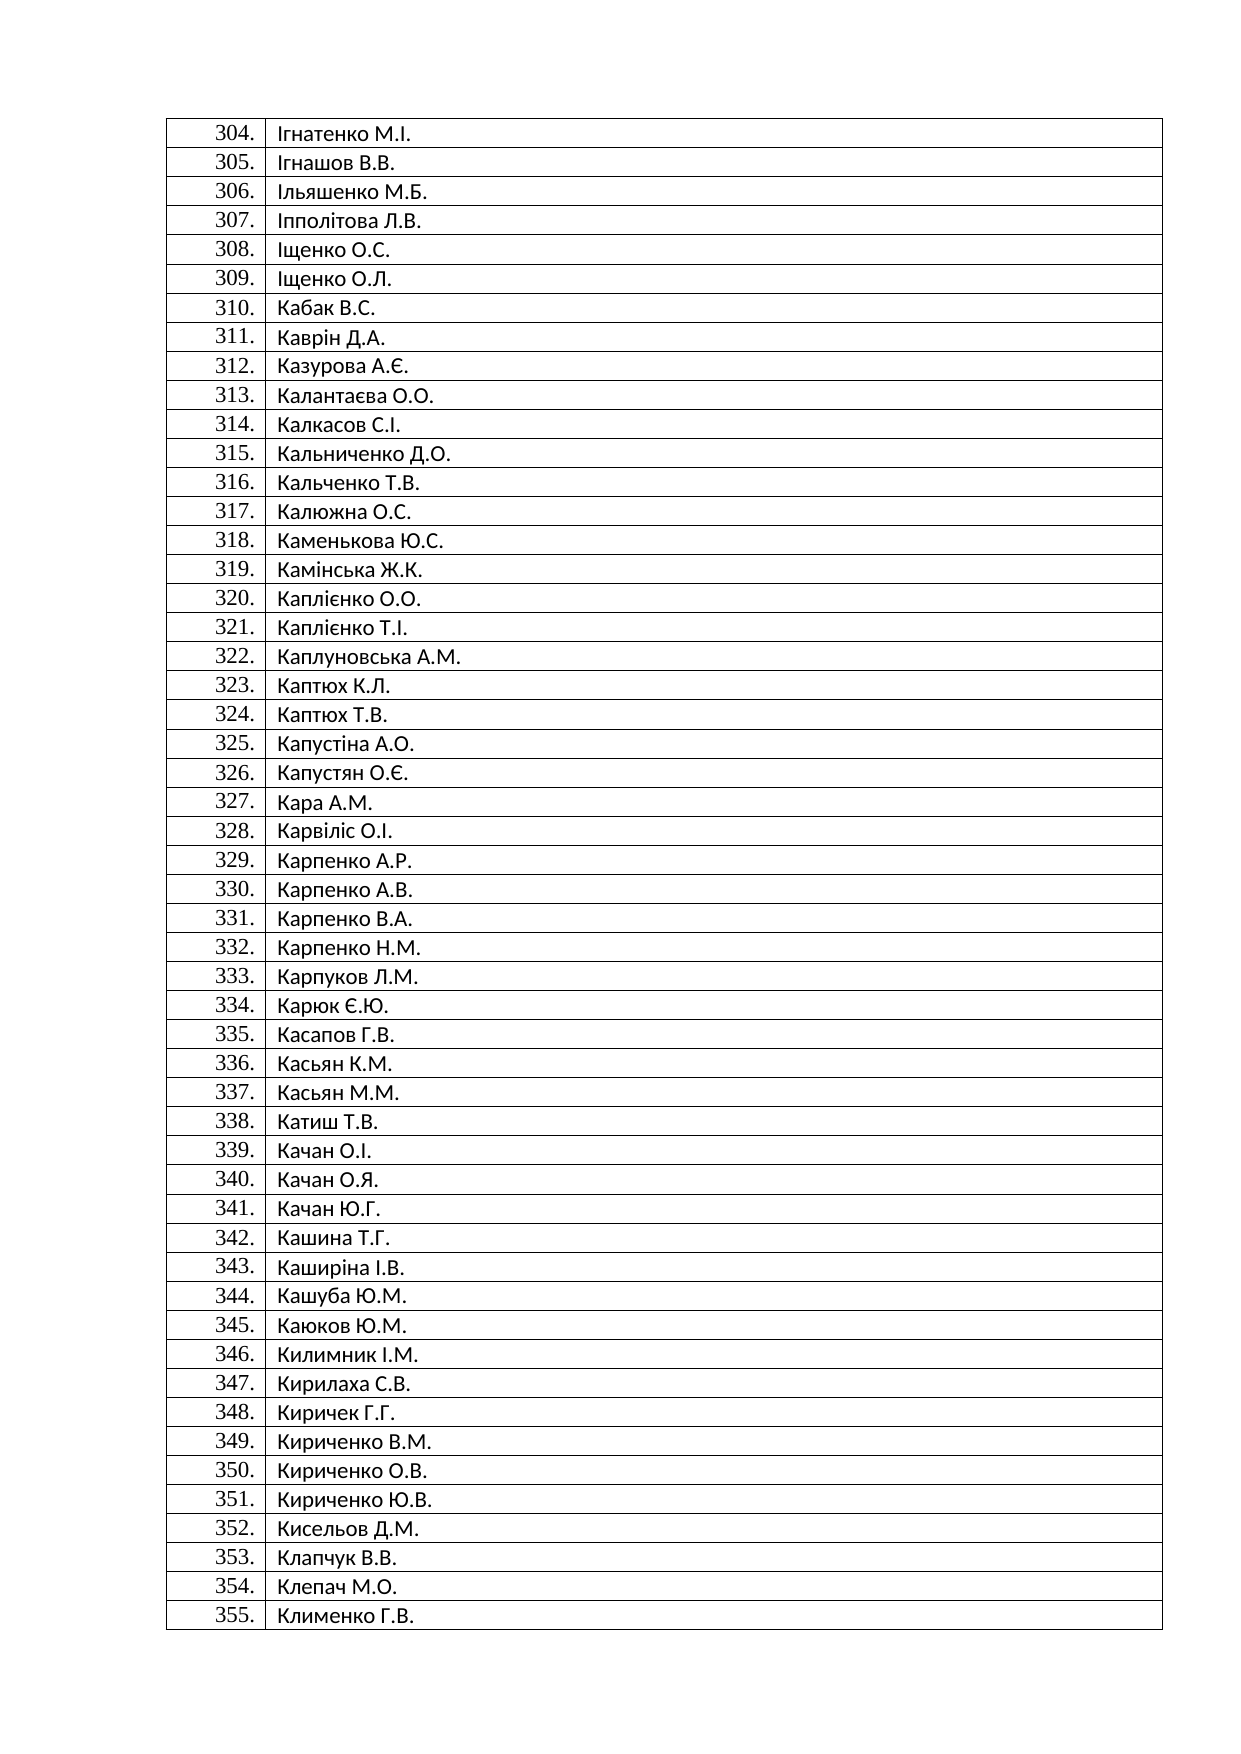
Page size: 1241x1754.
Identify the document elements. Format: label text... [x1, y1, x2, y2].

table_cell [167, 206, 265, 234]
table_cell [167, 381, 265, 409]
table_cell Клименко Г.В. [266, 1601, 1162, 1629]
table_cell Каплієнко Т.І. [266, 613, 1162, 641]
table_cell Карюк Є.Ю. [266, 991, 1162, 1019]
table_cell Кальниченко Д.О. [266, 439, 1162, 467]
table_cell [167, 1572, 265, 1600]
table_cell [167, 817, 265, 845]
table_cell [167, 323, 265, 351]
table_cell [167, 1020, 265, 1048]
table_cell Карвіліс О.І. [266, 817, 1162, 845]
table_cell Качан О.І. [266, 1136, 1162, 1164]
table_cell Катиш Т.В. [266, 1107, 1162, 1135]
table_cell [167, 177, 265, 205]
table_cell [167, 410, 265, 438]
table_cell Кириченко Ю.В. [266, 1485, 1162, 1513]
table_cell Клапчук В.В. [266, 1543, 1162, 1571]
table_cell [167, 759, 265, 787]
table_cell [167, 1136, 265, 1164]
table_cell Кальченко Т.В. [266, 468, 1162, 496]
table_cell [167, 555, 265, 583]
table_cell [167, 119, 265, 147]
table_cell Казурова А.Є. [266, 352, 1162, 380]
table_cell Каплієнко О.О. [266, 584, 1162, 612]
table_cell Іщенко О.С. [266, 235, 1162, 263]
table_cell [167, 468, 265, 496]
table_cell [167, 1398, 265, 1426]
table_cell [167, 642, 265, 670]
table_cell [167, 235, 265, 263]
table_cell Камінська Ж.К. [266, 555, 1162, 583]
table_cell [167, 1078, 265, 1106]
table_cell [167, 584, 265, 612]
table_cell [167, 613, 265, 641]
table_cell [167, 962, 265, 990]
table_cell Каменькова Ю.С. [266, 526, 1162, 554]
table_cell [167, 671, 265, 699]
table_cell Кириченко В.М. [266, 1427, 1162, 1455]
table_cell Ільяшенко М.Б. [266, 177, 1162, 205]
table_cell [167, 875, 265, 903]
table_cell [167, 439, 265, 467]
table_cell Кириченко О.В. [266, 1456, 1162, 1484]
table_cell [167, 1543, 265, 1571]
table_cell Килимник І.М. [266, 1340, 1162, 1368]
table_cell [167, 1311, 265, 1339]
table_cell [167, 700, 265, 728]
table_cell Клепач М.О. [266, 1572, 1162, 1600]
table_cell [167, 1049, 265, 1077]
table_cell [167, 497, 265, 525]
table_cell Касьян М.М. [266, 1078, 1162, 1106]
table_cell Ігнашов В.В. [266, 148, 1162, 176]
table_cell Кабак В.С. [266, 294, 1162, 322]
table_cell [167, 1369, 265, 1397]
table_cell [167, 788, 265, 816]
table_cell Іщенко О.Л. [266, 265, 1162, 292]
table_cell Кирилаха С.В. [266, 1369, 1162, 1397]
table_cell Каврін Д.А. [266, 323, 1162, 351]
table_cell [167, 294, 265, 322]
table_cell [167, 1601, 265, 1629]
table_cell [167, 1427, 265, 1455]
table_cell [167, 1485, 265, 1513]
table_cell [167, 846, 265, 874]
table_cell [167, 1514, 265, 1542]
table_cell [167, 1195, 265, 1222]
table_cell [167, 265, 265, 292]
table_cell Каюков Ю.М. [266, 1311, 1162, 1339]
table_cell [167, 1224, 265, 1252]
table_cell Качан Ю.Г. [266, 1195, 1162, 1222]
table_cell Кара А.М. [266, 788, 1162, 816]
table_cell [167, 526, 265, 554]
table_cell [167, 991, 265, 1019]
table_cell Качан О.Я. [266, 1165, 1162, 1193]
table_cell [167, 1456, 265, 1484]
table_cell Кашуба Ю.М. [266, 1282, 1162, 1310]
table_cell Касьян К.М. [266, 1049, 1162, 1077]
table_cell Калкасов С.І. [266, 410, 1162, 438]
table_cell Калантаєва О.О. [266, 381, 1162, 409]
table_cell [167, 904, 265, 932]
table_cell Карпуков Л.М. [266, 962, 1162, 990]
table_cell Калюжна О.С. [266, 497, 1162, 525]
table_cell Каптюх Т.В. [266, 700, 1162, 728]
table_cell Каширіна І.В. [266, 1253, 1162, 1281]
table_cell Карпенко А.В. [266, 875, 1162, 903]
table_cell Каплуновська А.М. [266, 642, 1162, 670]
table_cell [167, 1253, 265, 1281]
table_cell Кисельов Д.М. [266, 1514, 1162, 1542]
table_cell Каптюх К.Л. [266, 671, 1162, 699]
table_cell Карпенко А.Р. [266, 846, 1162, 874]
table_cell [167, 1107, 265, 1135]
table_cell [167, 933, 265, 961]
table_cell Кашина Т.Г. [266, 1224, 1162, 1252]
table_cell Ігнатенко М.І. [266, 119, 1162, 147]
table_cell [167, 1282, 265, 1310]
table_cell Іпполітова Л.В. [266, 206, 1162, 234]
table_cell Карпенко В.А. [266, 904, 1162, 932]
table_cell [167, 1165, 265, 1193]
table_cell Капустіна А.О. [266, 730, 1162, 757]
table_cell Касапов Г.В. [266, 1020, 1162, 1048]
table_cell Киричек Г.Г. [266, 1398, 1162, 1426]
table_cell [167, 1340, 265, 1368]
table_cell [167, 148, 265, 176]
table_cell Карпенко Н.М. [266, 933, 1162, 961]
table_cell Капустян О.Є. [266, 759, 1162, 787]
table_cell [167, 352, 265, 380]
table_cell [167, 730, 265, 757]
